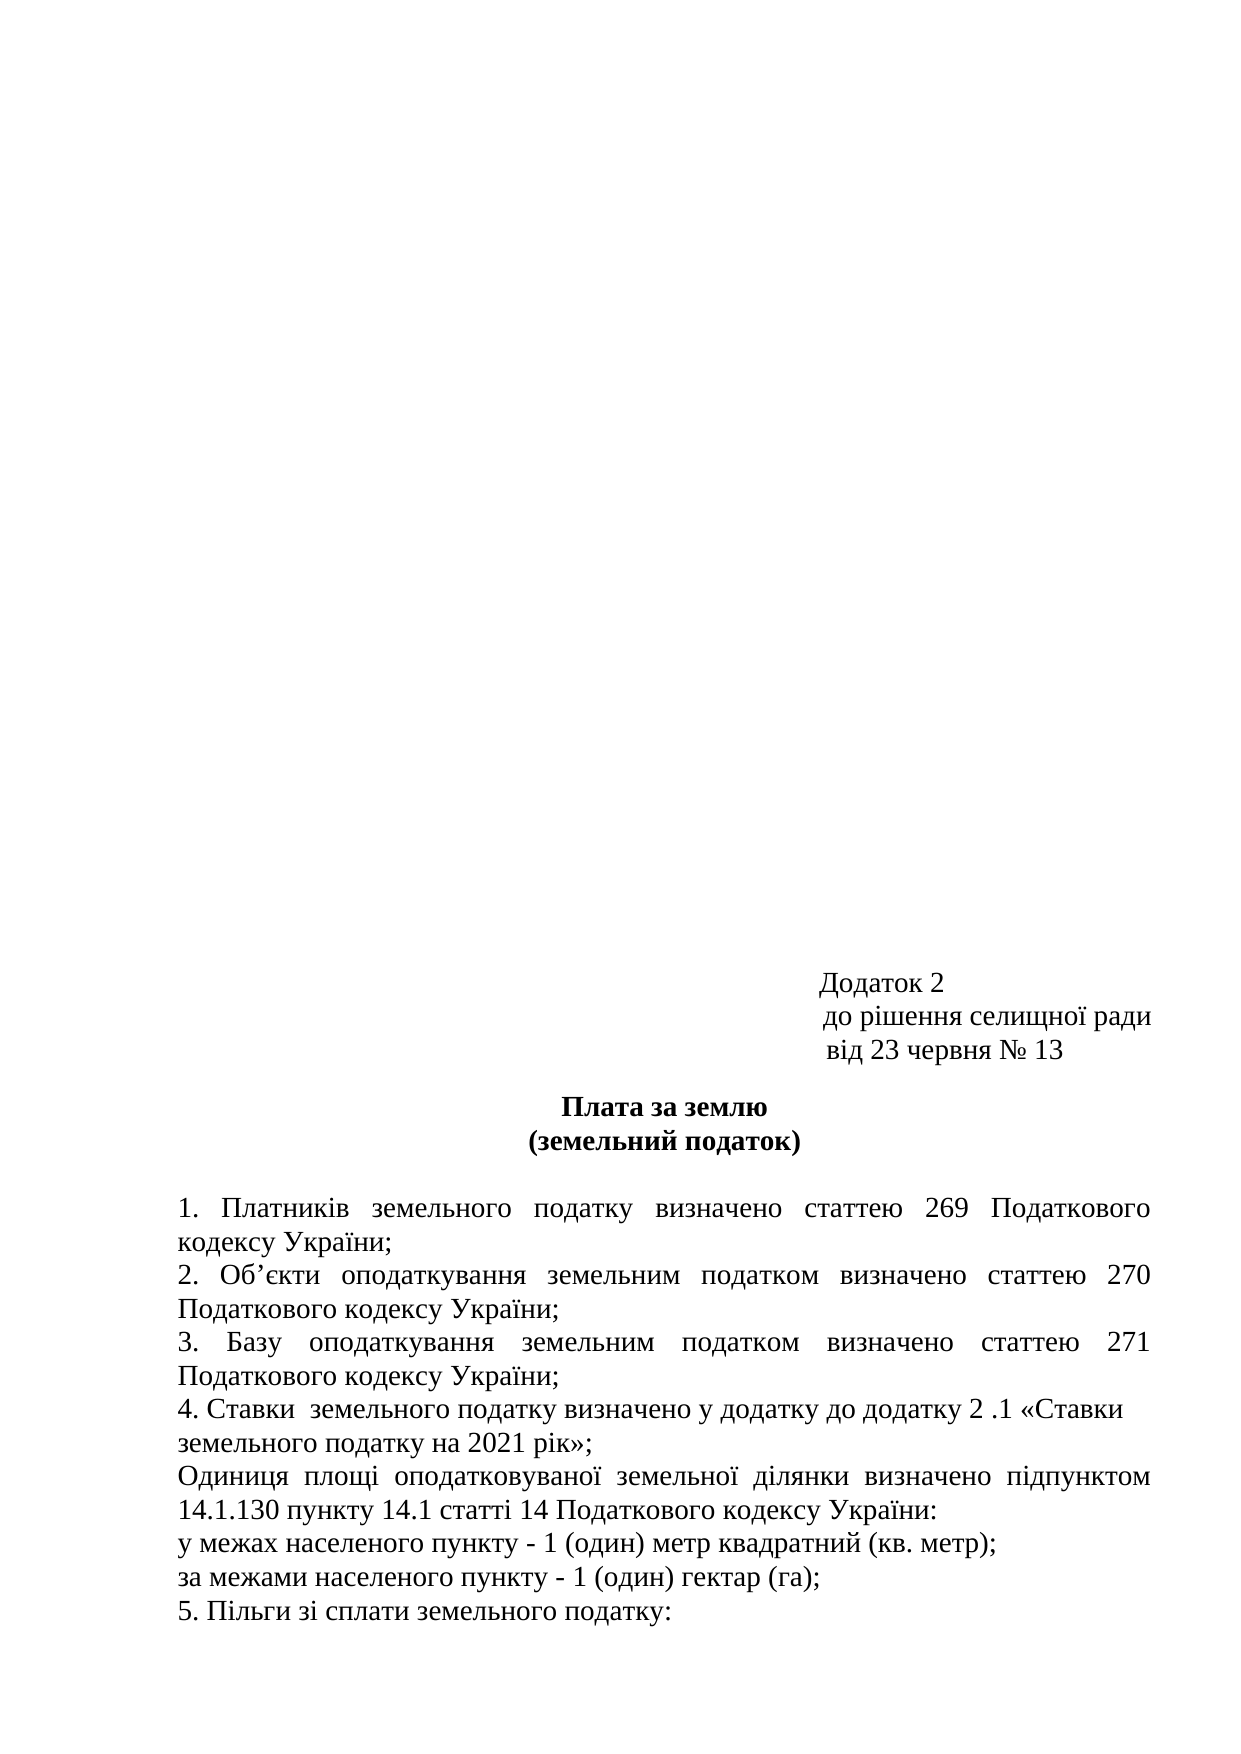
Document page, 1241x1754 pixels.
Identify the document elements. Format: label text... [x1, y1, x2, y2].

text Додаток 2 [177, 965, 1152, 998]
text 1. Платників земельного податку визначено статтею 269 Податкового кодексу України; [177, 1190, 1152, 1257]
text за межами населеного пункту - 1 (один) гектар (га); [177, 1559, 1152, 1593]
text 3. Базу оподаткування земельним податком визначено статтею 271 Податкового кодексу України; [177, 1324, 1152, 1391]
text (земельний податок) [177, 1123, 1152, 1157]
text 4. Ставки земельного податку визначено у додатку до додатку 2 .1 «Ставки [177, 1391, 1152, 1425]
text 2. Об’єкти оподаткування земельним податком визначено статтею 270 Податкового кодексу України; [177, 1257, 1152, 1324]
text до рішення селищної ради [177, 998, 1152, 1032]
text у межах населеного пункту - 1 (один) метр квадратний (кв. метр); [177, 1526, 1152, 1559]
text земельного податку на 2021 рік»; [177, 1425, 1152, 1458]
text Одиниця площі оподатковуваної земельної ділянки визначено підпунктом 14.1.130 пункту 14.1 статті 14 Податкового кодексу України: [177, 1458, 1152, 1526]
text Плата за землю [177, 1089, 1152, 1123]
text від 23 червня № 13 [177, 1032, 1152, 1065]
text 5. Пільги зі сплати земельного податку: [177, 1593, 1152, 1626]
